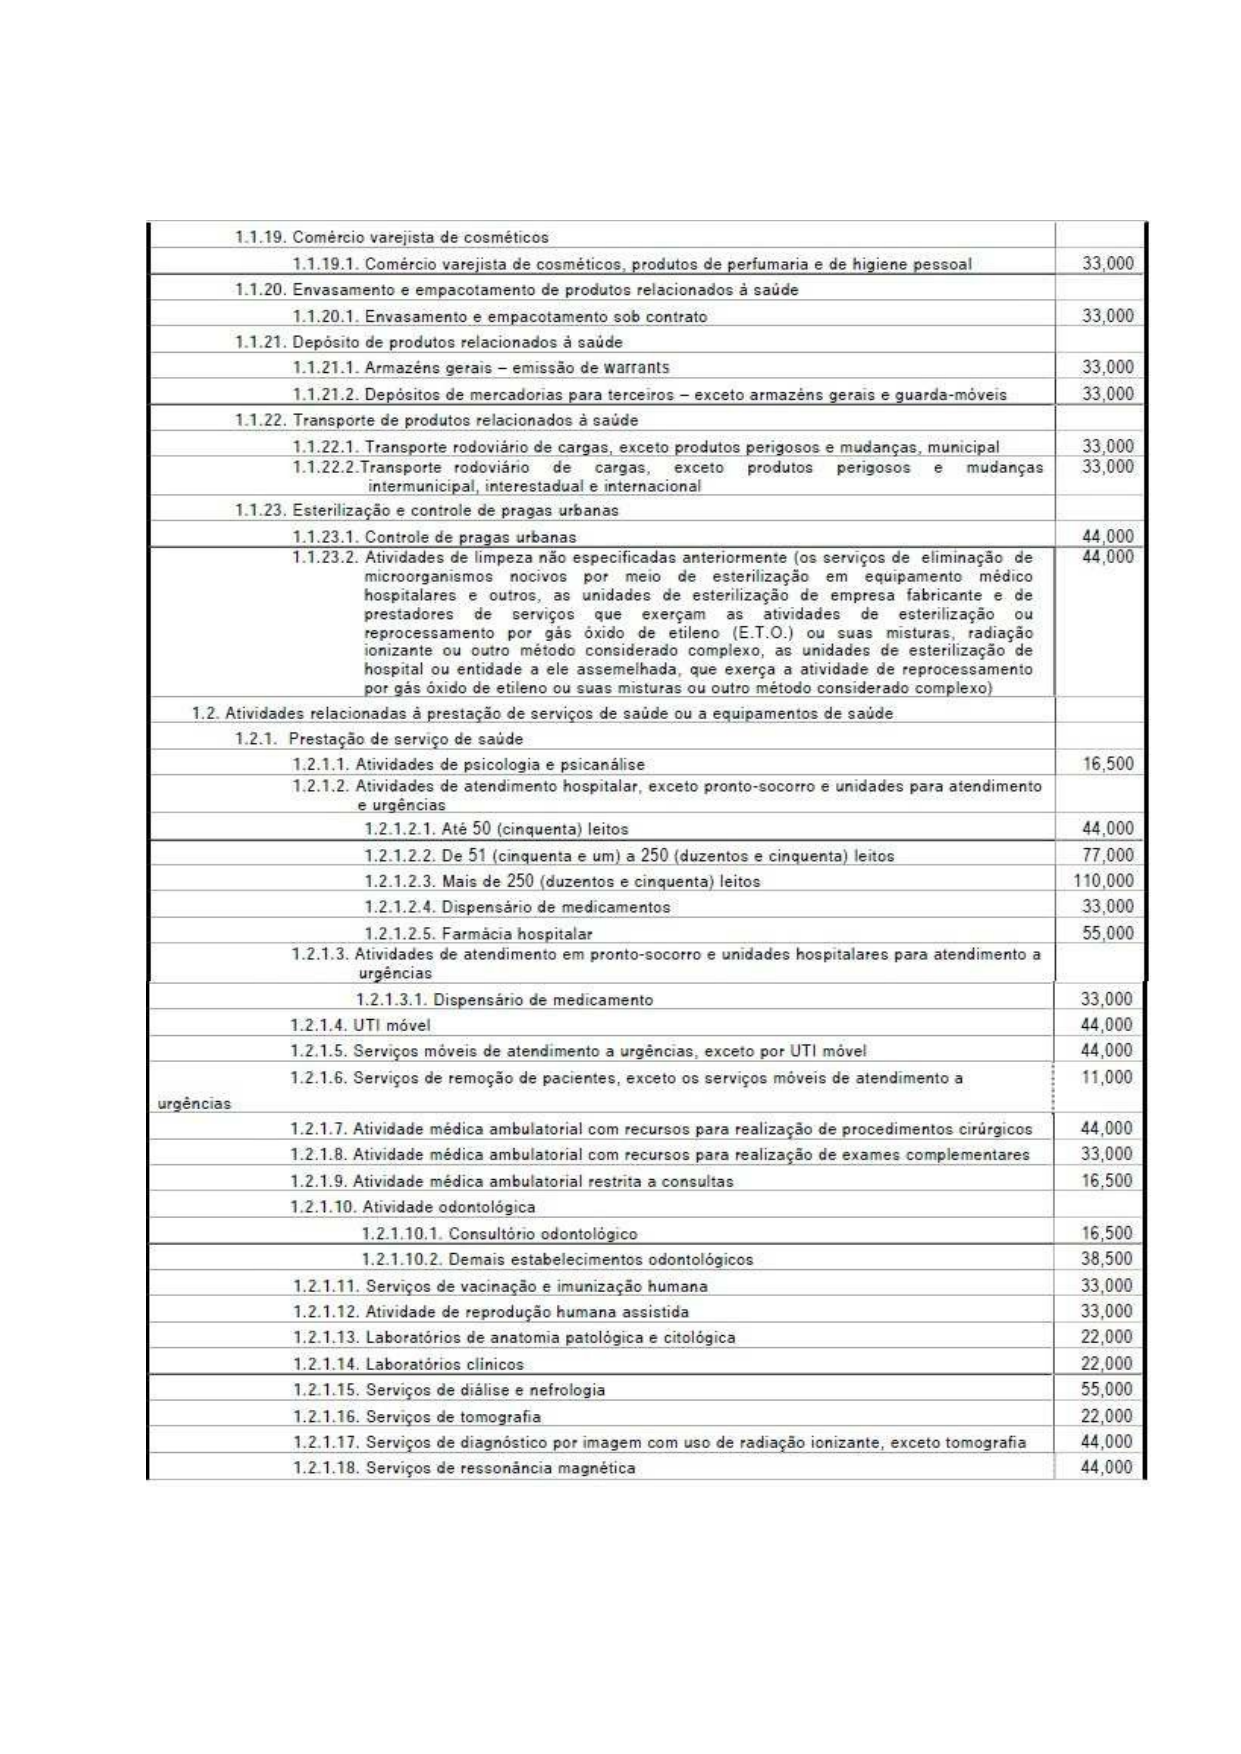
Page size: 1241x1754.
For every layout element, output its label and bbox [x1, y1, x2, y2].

picture [146, 220, 1152, 1487]
